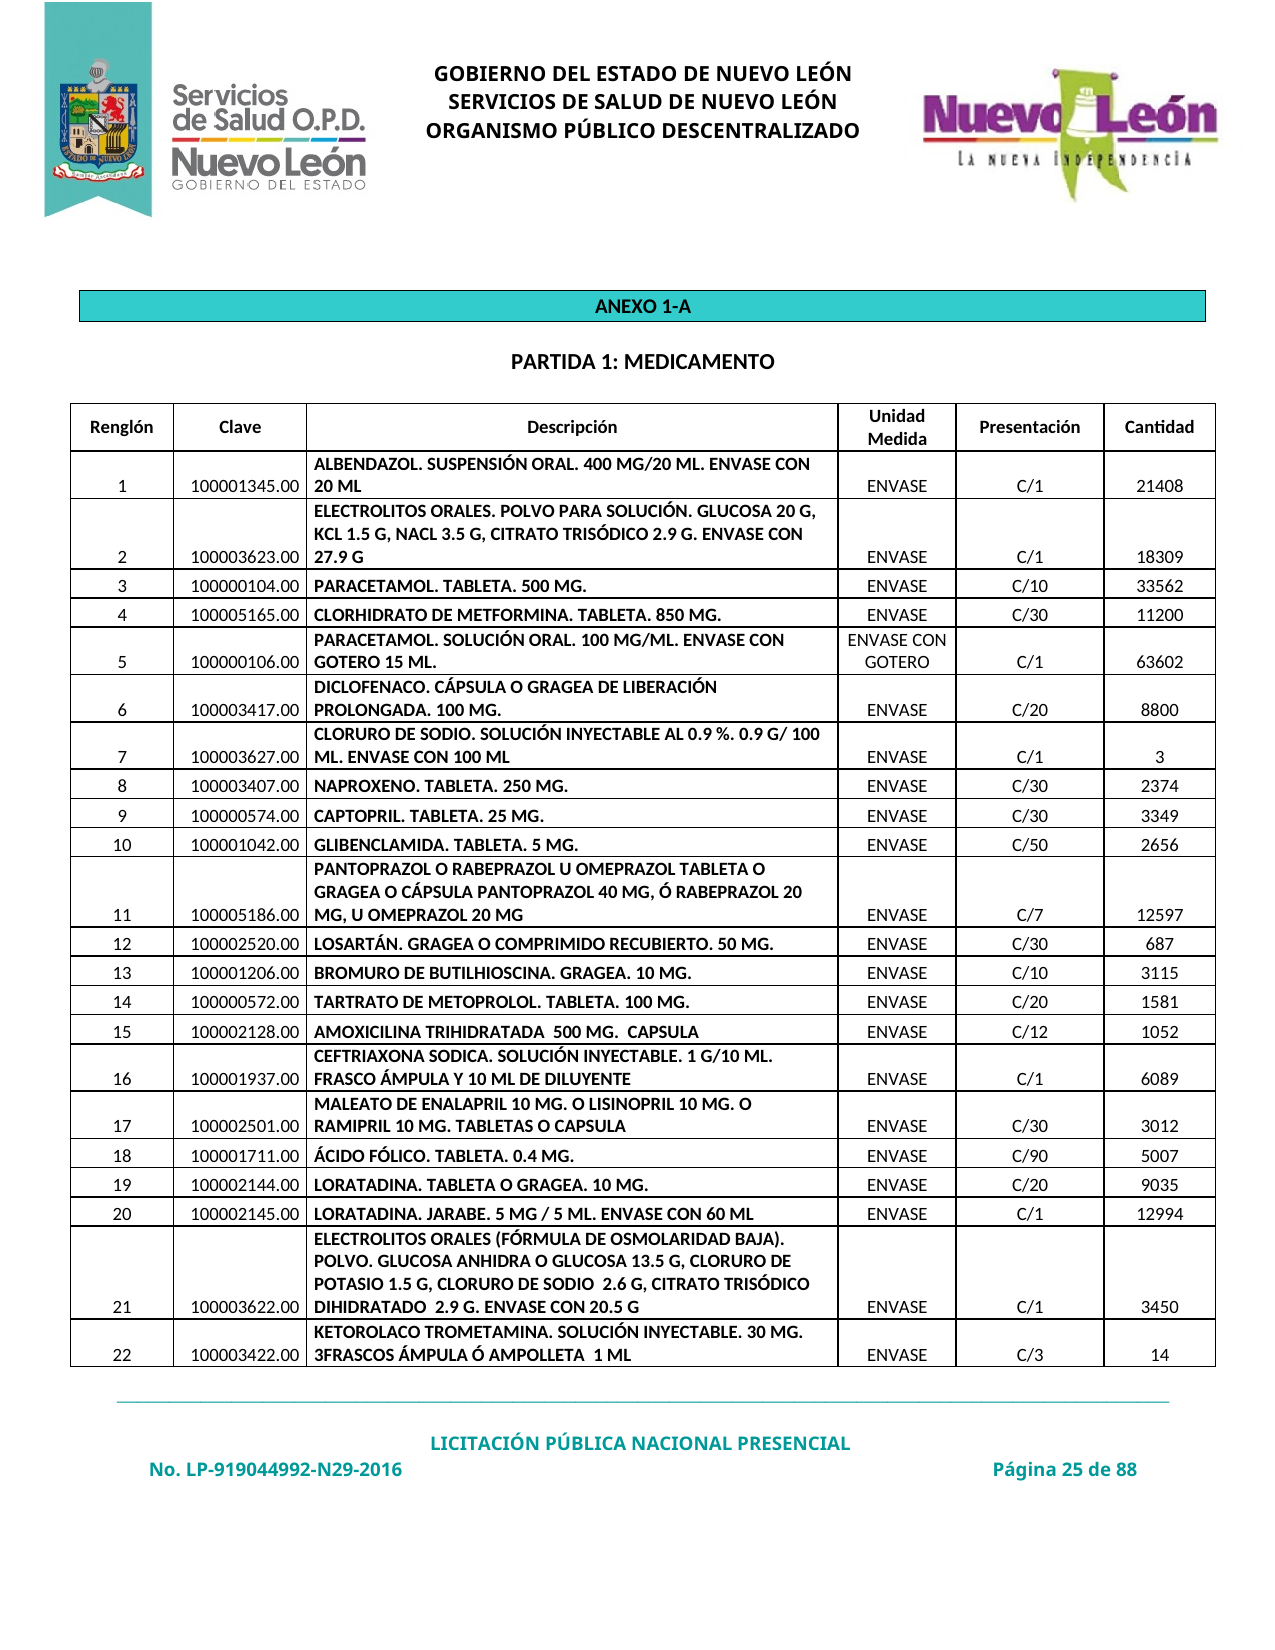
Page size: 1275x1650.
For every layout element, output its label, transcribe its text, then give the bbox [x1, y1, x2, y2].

table_cell 15 [71, 1015, 173, 1043]
table_cell C/10 [957, 570, 1103, 597]
table_cell C/1 [957, 1045, 1103, 1090]
table_cell 5007 [1105, 1139, 1215, 1167]
table_cell 100003622.00 [174, 1227, 306, 1318]
table_cell 100005186.00 [174, 857, 306, 926]
table_cell 100001345.00 [174, 452, 306, 497]
table_cell C/30 [957, 1092, 1103, 1138]
table_cell 19 [71, 1168, 173, 1196]
table_cell 20 [71, 1198, 173, 1225]
table_cell C/1 [957, 452, 1103, 497]
table_cell C/12 [957, 1015, 1103, 1043]
table_header Unidad Medida [839, 404, 955, 450]
table_cell C/20 [957, 1168, 1103, 1196]
table_cell 1052 [1105, 1015, 1215, 1043]
table_cell 11 [71, 857, 173, 926]
table_cell ENVASE [839, 1168, 955, 1196]
table_cell ENVASE [839, 857, 955, 926]
table_cell 100003407.00 [174, 770, 306, 797]
table_cell C/1 [957, 1198, 1103, 1225]
table_cell 100001042.00 [174, 828, 306, 856]
table_cell 100002145.00 [174, 1198, 306, 1225]
table_cell 14 [1105, 1320, 1215, 1366]
table_cell 100000106.00 [174, 628, 306, 673]
table_cell 1 [71, 452, 173, 497]
table_cell CAPTOPRIL. TABLETA. 25 MG. [307, 799, 837, 827]
table_cell 18 [71, 1139, 173, 1167]
table_cell C/1 [957, 723, 1103, 768]
table_cell 9 [71, 799, 173, 827]
table_header Descripción [307, 404, 837, 450]
table_cell C/20 [957, 675, 1103, 721]
table_cell 2656 [1105, 828, 1215, 856]
table_cell 100005165.00 [174, 599, 306, 626]
table_cell ENVASE [839, 799, 955, 827]
table_cell C/30 [957, 799, 1103, 827]
table_cell C/30 [957, 599, 1103, 626]
table_cell 9035 [1105, 1168, 1215, 1196]
table_cell 100002501.00 [174, 1092, 306, 1138]
table_cell 6089 [1105, 1045, 1215, 1090]
table_cell 2374 [1105, 770, 1215, 797]
table_header Cantidad [1105, 404, 1215, 450]
table_cell C/3 [957, 1320, 1103, 1366]
table_cell ENVASE [839, 1227, 955, 1318]
table_cell LORATADINA. TABLETA O GRAGEA. 10 MG. [307, 1168, 837, 1196]
table_cell PANTOPRAZOL O RABEPRAZOL U OMEPRAZOL TABLETA O GRAGEA O CÁPSULA PANTOPRAZOL 40 MG, Ó RABEPRAZOL 20 MG, U OMEPRAZOL 20 MG [307, 857, 837, 926]
table_cell CLORHIDRATO DE METFORMINA. TABLETA. 850 MG. [307, 599, 837, 626]
table_cell ENVASE [839, 675, 955, 721]
table_cell 100001937.00 [174, 1045, 306, 1090]
table_cell C/1 [957, 628, 1103, 673]
table_cell 22 [71, 1320, 173, 1366]
table_cell ENVASE [839, 828, 955, 856]
table_cell C/50 [957, 828, 1103, 856]
table_cell 18309 [1105, 499, 1215, 568]
table_cell ENVASE [839, 770, 955, 797]
table_cell C/20 [957, 986, 1103, 1014]
text PARTIDA 1: MEDICAMENTO [89, 347, 1197, 375]
table_cell C/30 [957, 770, 1103, 797]
table_cell CLORURO DE SODIO. SOLUCIÓN INYECTABLE AL 0.9 %. 0.9 G/ 100 ML. ENVASE CON 100 ML [307, 723, 837, 768]
table_header Presentación [957, 404, 1103, 450]
table_cell 3012 [1105, 1092, 1215, 1138]
table_cell ENVASE [839, 1139, 955, 1167]
table_cell 1581 [1105, 986, 1215, 1014]
table_cell PARACETAMOL. SOLUCIÓN ORAL. 100 MG/ML. ENVASE CON GOTERO 15 ML. [307, 628, 837, 673]
table_cell ELECTROLITOS ORALES (FÓRMULA DE OSMOLARIDAD BAJA). POLVO. GLUCOSA ANHIDRA O GLUCOSA 13.5 G, CLORURO DE POTASIO 1.5 G, CLORURO DE SODIO 2.6 G, CITRATO TRISÓDICO DIHIDRATADO 2.9 G. ENVASE CON 20.5 G [307, 1227, 837, 1318]
table_cell 3115 [1105, 957, 1215, 984]
table_cell 33562 [1105, 570, 1215, 597]
table_cell 100003417.00 [174, 675, 306, 721]
table_cell 12994 [1105, 1198, 1215, 1225]
table_cell ENVASE [839, 1015, 955, 1043]
table_cell C/7 [957, 857, 1103, 926]
table_cell NAPROXENO. TABLETA. 250 MG. [307, 770, 837, 797]
table_cell ENVASE [839, 452, 955, 497]
table_cell GLIBENCLAMIDA. TABLETA. 5 MG. [307, 828, 837, 856]
table_cell 6 [71, 675, 173, 721]
table_cell LORATADINA. JARABE. 5 MG / 5 ML. ENVASE CON 60 ML [307, 1198, 837, 1225]
table_cell AMOXICILINA TRIHIDRATADA 500 MG. CAPSULA [307, 1015, 837, 1043]
table_cell PARACETAMOL. TABLETA. 500 MG. [307, 570, 837, 597]
table_cell 100002144.00 [174, 1168, 306, 1196]
table_cell 100001206.00 [174, 957, 306, 984]
table_cell 3349 [1105, 799, 1215, 827]
table_cell 100000574.00 [174, 799, 306, 827]
table_cell 100001711.00 [174, 1139, 306, 1167]
table_cell ALBENDAZOL. SUSPENSIÓN ORAL. 400 MG/20 ML. ENVASE CON 20 ML [307, 452, 837, 497]
table_cell ENVASE CON GOTERO [839, 628, 955, 673]
table_cell BROMURO DE BUTILHIOSCINA. GRAGEA. 10 MG. [307, 957, 837, 984]
table_cell 3 [71, 570, 173, 597]
table_cell C/10 [957, 957, 1103, 984]
table_cell KETOROLACO TROMETAMINA. SOLUCIÓN INYECTABLE. 30 MG. 3FRASCOS ÁMPULA Ó AMPOLLETA 1 ML [307, 1320, 837, 1366]
table_cell C/90 [957, 1139, 1103, 1167]
table_cell ENVASE [839, 957, 955, 984]
table_cell 13 [71, 957, 173, 984]
table_cell 100000104.00 [174, 570, 306, 597]
table_cell C/1 [957, 1227, 1103, 1318]
table_cell 100002128.00 [174, 1015, 306, 1043]
table_cell MALEATO DE ENALAPRIL 10 MG. O LISINOPRIL 10 MG. O RAMIPRIL 10 MG. TABLETAS O CAPSULA [307, 1092, 837, 1138]
table_cell ENVASE [839, 986, 955, 1014]
text ANEXO 1-A [80, 291, 1205, 321]
table_cell 12597 [1105, 857, 1215, 926]
table_cell 21408 [1105, 452, 1215, 497]
table_cell 100003627.00 [174, 723, 306, 768]
table_cell 4 [71, 599, 173, 626]
table_cell ENVASE [839, 1198, 955, 1225]
table_cell TARTRATO DE METOPROLOL. TABLETA. 100 MG. [307, 986, 837, 1014]
table_cell 5 [71, 628, 173, 673]
table_cell 3 [1105, 723, 1215, 768]
table_cell 3450 [1105, 1227, 1215, 1318]
table_cell 8800 [1105, 675, 1215, 721]
table_cell ENVASE [839, 928, 955, 955]
table_cell ENVASE [839, 599, 955, 626]
table_cell 100000572.00 [174, 986, 306, 1014]
table_cell ELECTROLITOS ORALES. POLVO PARA SOLUCIÓN. GLUCOSA 20 G, KCL 1.5 G, NACL 3.5 G, CITRATO TRISÓDICO 2.9 G. ENVASE CON 27.9 G [307, 499, 837, 568]
picture [15, 2, 1249, 229]
table_cell 687 [1105, 928, 1215, 955]
table_cell 10 [71, 828, 173, 856]
table_cell 17 [71, 1092, 173, 1138]
table_cell ENVASE [839, 499, 955, 568]
table_cell 8 [71, 770, 173, 797]
table_cell 100003623.00 [174, 499, 306, 568]
table_cell ENVASE [839, 570, 955, 597]
table_cell 21 [71, 1227, 173, 1318]
table_cell C/30 [957, 928, 1103, 955]
table_cell 100002520.00 [174, 928, 306, 955]
table_cell LOSARTÁN. GRAGEA O COMPRIMIDO RECUBIERTO. 50 MG. [307, 928, 837, 955]
table_cell 100003422.00 [174, 1320, 306, 1366]
table_cell 12 [71, 928, 173, 955]
table_header Clave [174, 404, 306, 450]
table_cell C/1 [957, 499, 1103, 568]
table_cell 7 [71, 723, 173, 768]
table_cell ENVASE [839, 1045, 955, 1090]
table_cell 63602 [1105, 628, 1215, 673]
table_cell ENVASE [839, 1320, 955, 1366]
table_header Renglón [71, 404, 173, 450]
table_cell ÁCIDO FÓLICO. TABLETA. 0.4 MG. [307, 1139, 837, 1167]
table_cell 2 [71, 499, 173, 568]
table_cell 16 [71, 1045, 173, 1090]
table_cell CEFTRIAXONA SODICA. SOLUCIÓN INYECTABLE. 1 G/10 ML. FRASCO ÁMPULA Y 10 ML DE DILUYENTE [307, 1045, 837, 1090]
table_cell ENVASE [839, 723, 955, 768]
table_cell 11200 [1105, 599, 1215, 626]
table_cell 14 [71, 986, 173, 1014]
table_cell DICLOFENACO. CÁPSULA O GRAGEA DE LIBERACIÓN PROLONGADA. 100 MG. [307, 675, 837, 721]
table_cell ENVASE [839, 1092, 955, 1138]
